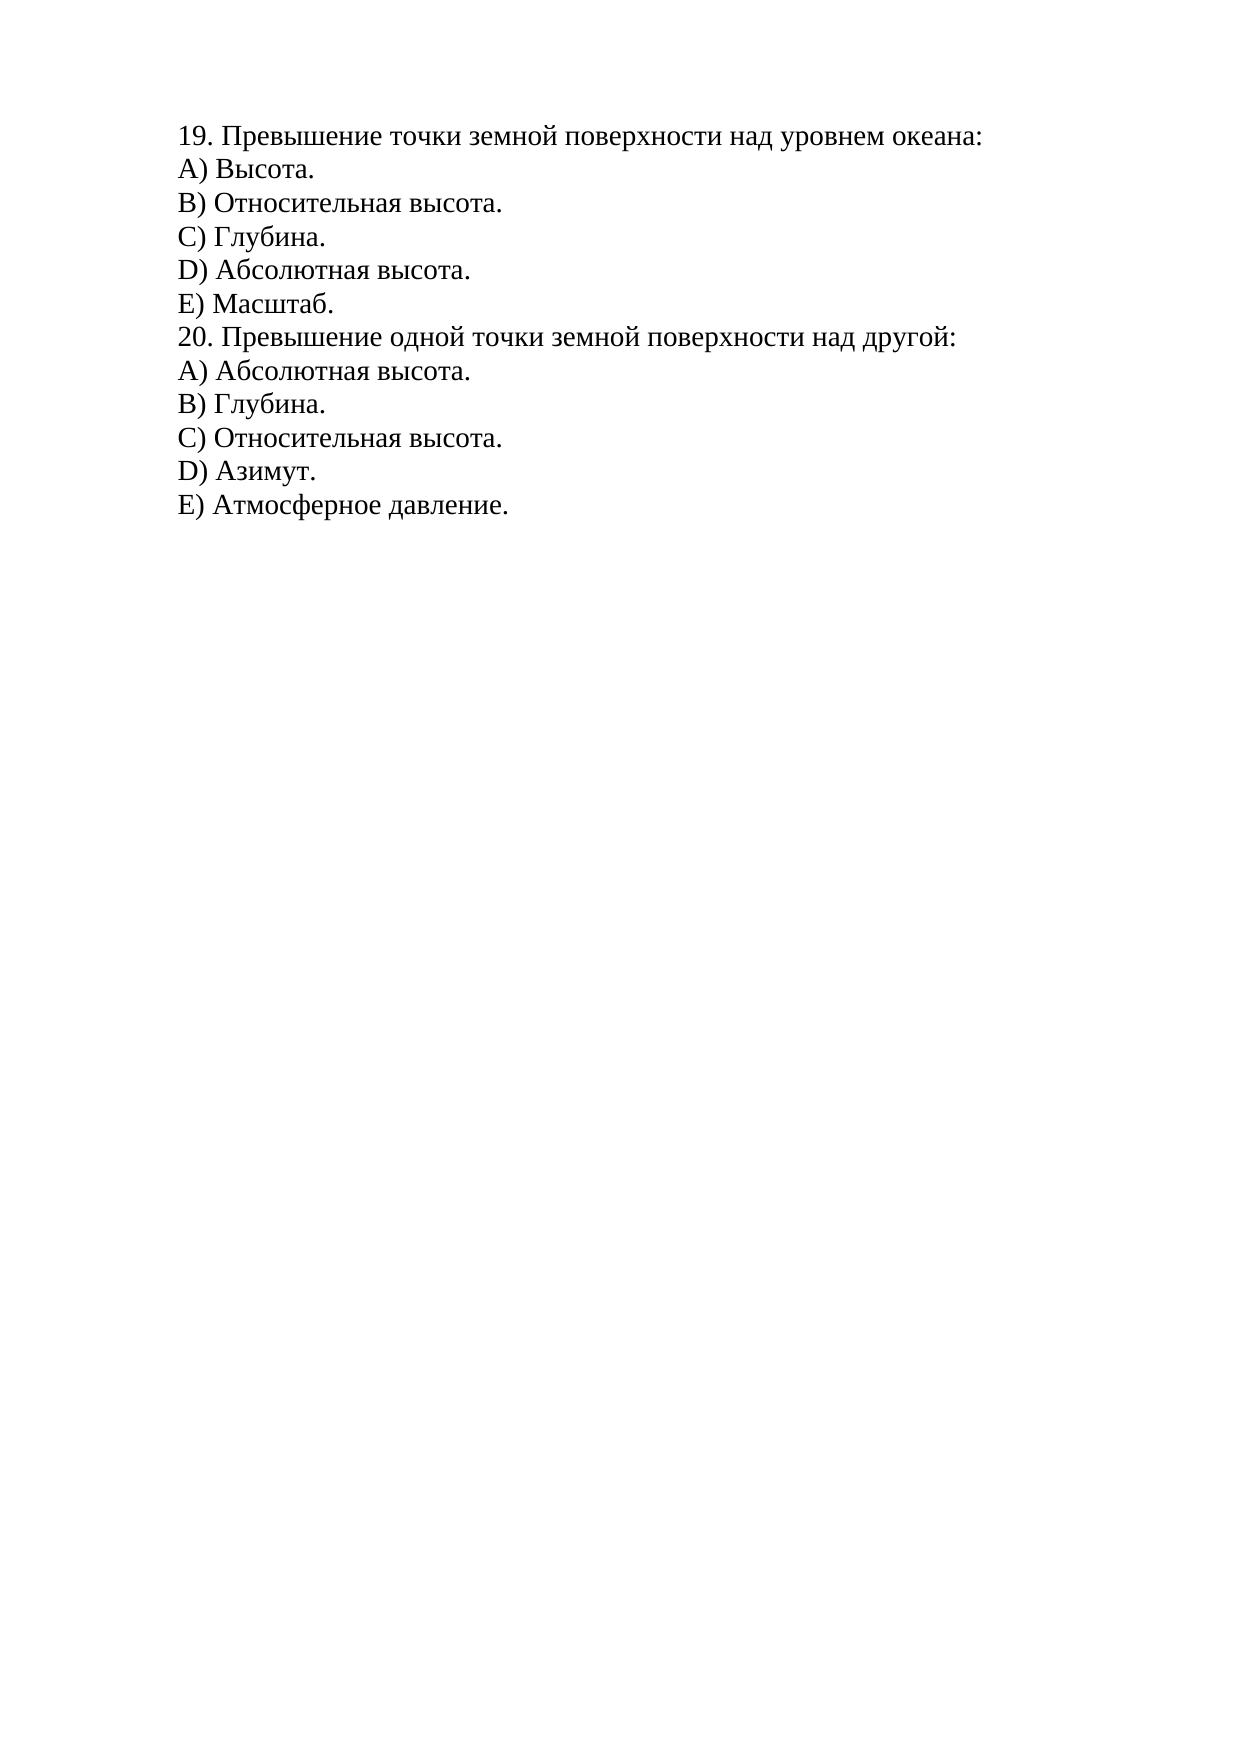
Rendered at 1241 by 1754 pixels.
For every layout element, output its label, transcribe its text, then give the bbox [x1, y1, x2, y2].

text A) Абсолютная высота. [177, 353, 1152, 386]
text 19. Превышение точки земной поверхности над уровнем океана: [177, 118, 1152, 152]
text E) Атмосферное давление. [177, 487, 1152, 521]
text A) Высота. [177, 152, 1152, 185]
text B) Относительная высота. [177, 185, 1152, 219]
text B) Глубина. [177, 386, 1152, 420]
text E) Масштаб. [177, 286, 1152, 319]
text D) Абсолютная высота. [177, 252, 1152, 286]
text 20. Превышение одной точки земной поверхности над другой: [177, 319, 1152, 353]
text D) Азимут. [177, 453, 1152, 487]
text C) Относительная высота. [177, 420, 1152, 453]
text C) Глубина. [177, 219, 1152, 252]
